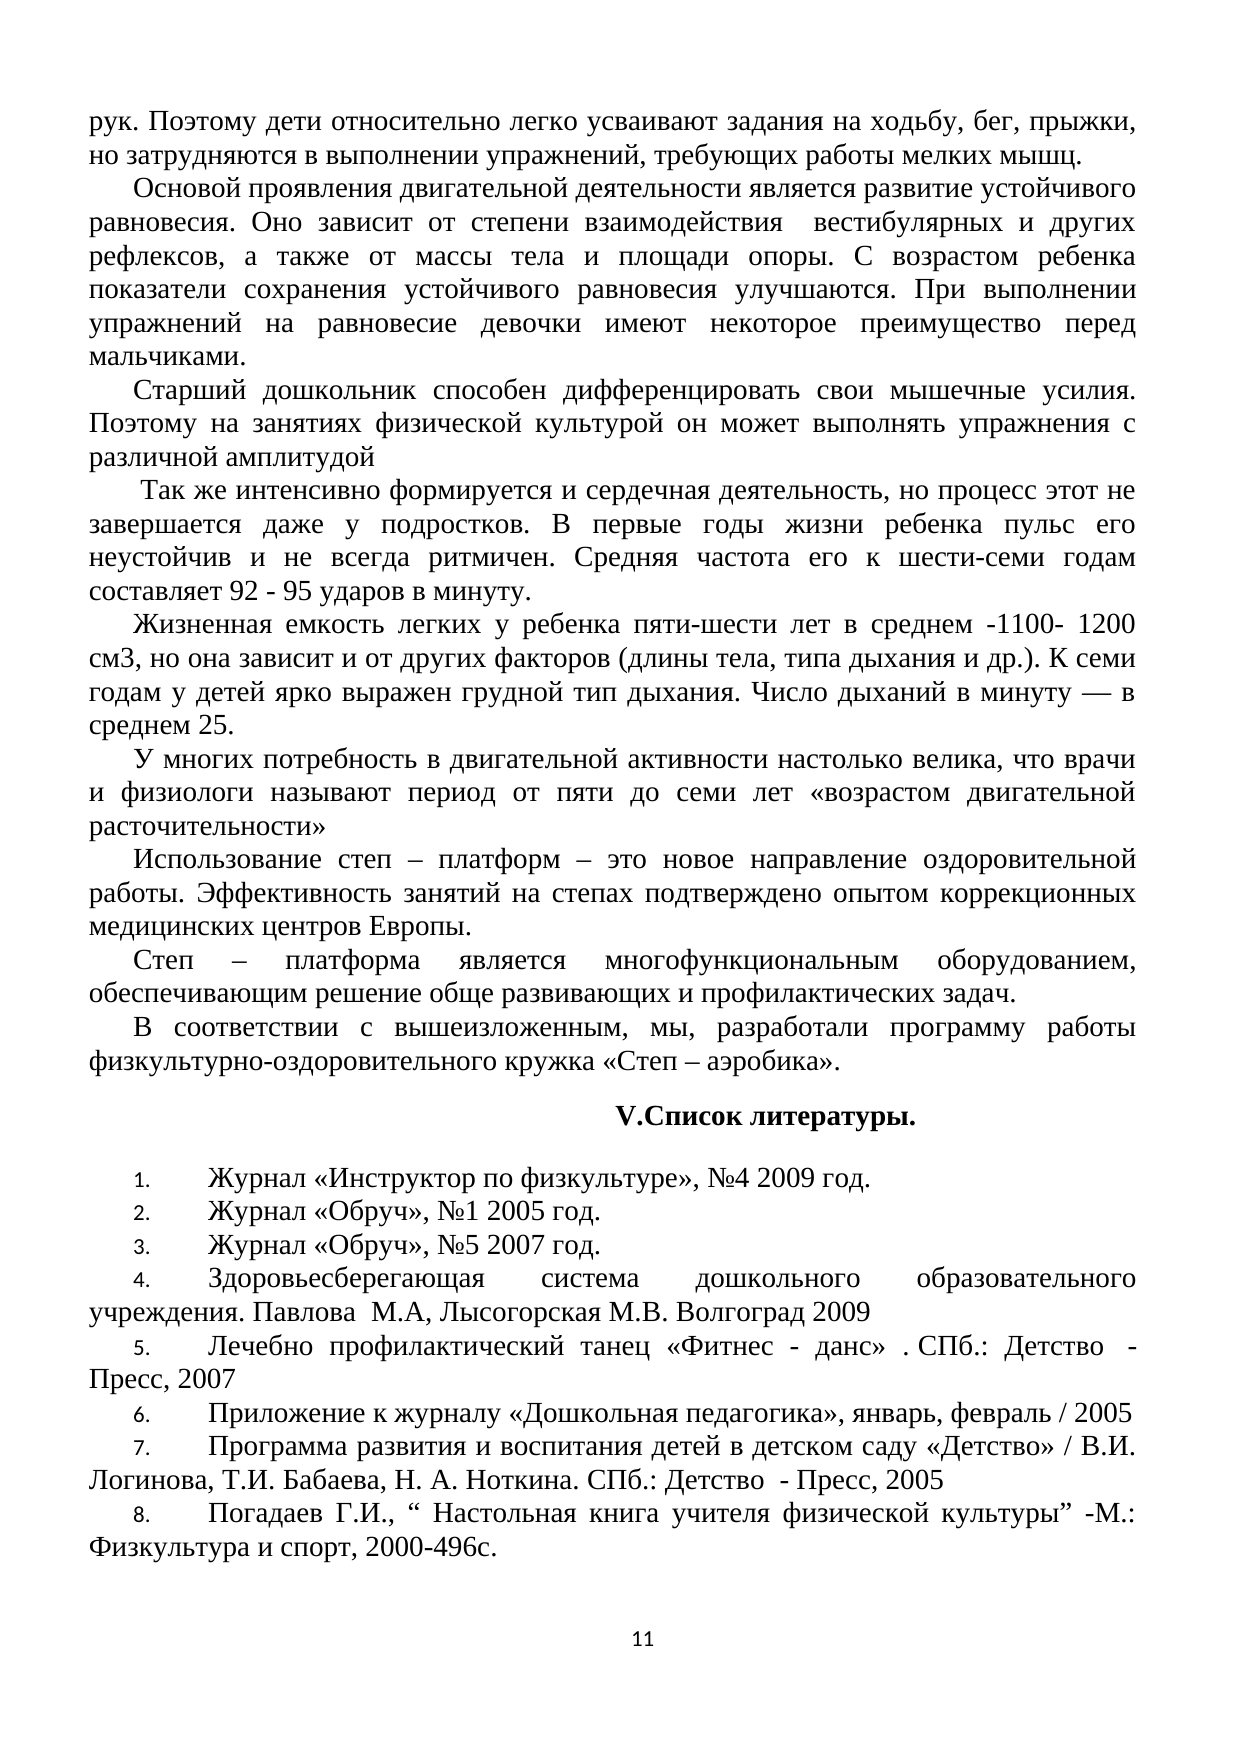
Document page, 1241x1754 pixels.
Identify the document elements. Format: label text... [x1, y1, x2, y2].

list Журнал «Инструктор по физкультуре», №4 2009 год. [88, 1160, 1137, 1193]
list Программа развития и воспитания детей в детском саду «Детство» / В.И. Логинова, Т.И. Бабаева, Н. А. Ноткина. СПб.: Детство - Пресс, 2005 [88, 1428, 1137, 1495]
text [88, 103, 1137, 171]
text Основой проявления двигательной деятельности является развитие устойчивого равновесия. Оно зависит от степени взаимодействия вестибулярных и других рефлексов, а также от массы тела и площади опоры. С возрастом ребенка показатели сохранения устойчивого равновесия улучшаются. При выполнении упражнений на равновесие девочки имеют некоторое преимущество перед мальчиками. [88, 171, 1137, 372]
text Жизненная емкость легких у ребенка пяти-шести лет в среднем -1100- 1200 см3, но она зависит и от других факторов (длины тела, типа дыхания и др.). К семи годам у детей ярко выражен грудной тип дыхания. Число дыханий в минуту — в среднем 25. [88, 607, 1137, 741]
text Старший дошкольник способен дифференцировать свои мышечные усилия. Поэтому на занятиях физической культурой он может выполнять упражнения с различной амплитудой [88, 372, 1137, 472]
text Так же интенсивно формируется и сердечная деятельность, но процесс этот не завершается даже у подростков. В первые годы жизни ребенка пульс его неустойчив и не всегда ритмичен. Средняя частота его к шести-семи годам составляет 92 - 95 ударов в минуту. [88, 472, 1137, 607]
list Лечебно профилактический танец «Фитнес - данс» . СПб.: Детство - Пресс, 2007 [88, 1328, 1137, 1395]
text Степ – платформа является многофункциональным оборудованием, обеспечивающим решение обще развивающих и профилактических задач. [88, 942, 1137, 1009]
list Журнал «Обруч», №5 2007 год. [88, 1227, 1137, 1261]
list Погадаев Г.И., “ Настольная книга учителя физической культуры” -М.: Физкультура и спорт, 2000-496с. [88, 1495, 1137, 1562]
list Здоровьесберегающая система дошкольного образовательного учреждения. Павлова М.А, Лысогорская М.В. Волгоград 2009 [88, 1261, 1137, 1328]
list Приложение к журналу «Дошкольная педагогика», январь, февраль / 2005 [88, 1395, 1137, 1428]
text Использование степ – платформ – это новое направление оздоровительной работы. Эффективность занятий на степах подтверждено опытом коррекционных медицинских центров Европы. [88, 841, 1137, 942]
text V.Список литературы. [88, 1076, 1137, 1132]
text В соответствии с вышеизложенным, мы, разработали программу работы физкультурно-оздоровительного кружка «Степ – аэробика». [88, 1009, 1137, 1076]
text У многих потребность в двигательной активности настолько велика, что врачи и физиологи называют период от пяти до семи лет «возрастом двигательной расточительности» [88, 741, 1137, 841]
list Журнал «Обруч», №1 2005 год. [88, 1193, 1137, 1227]
